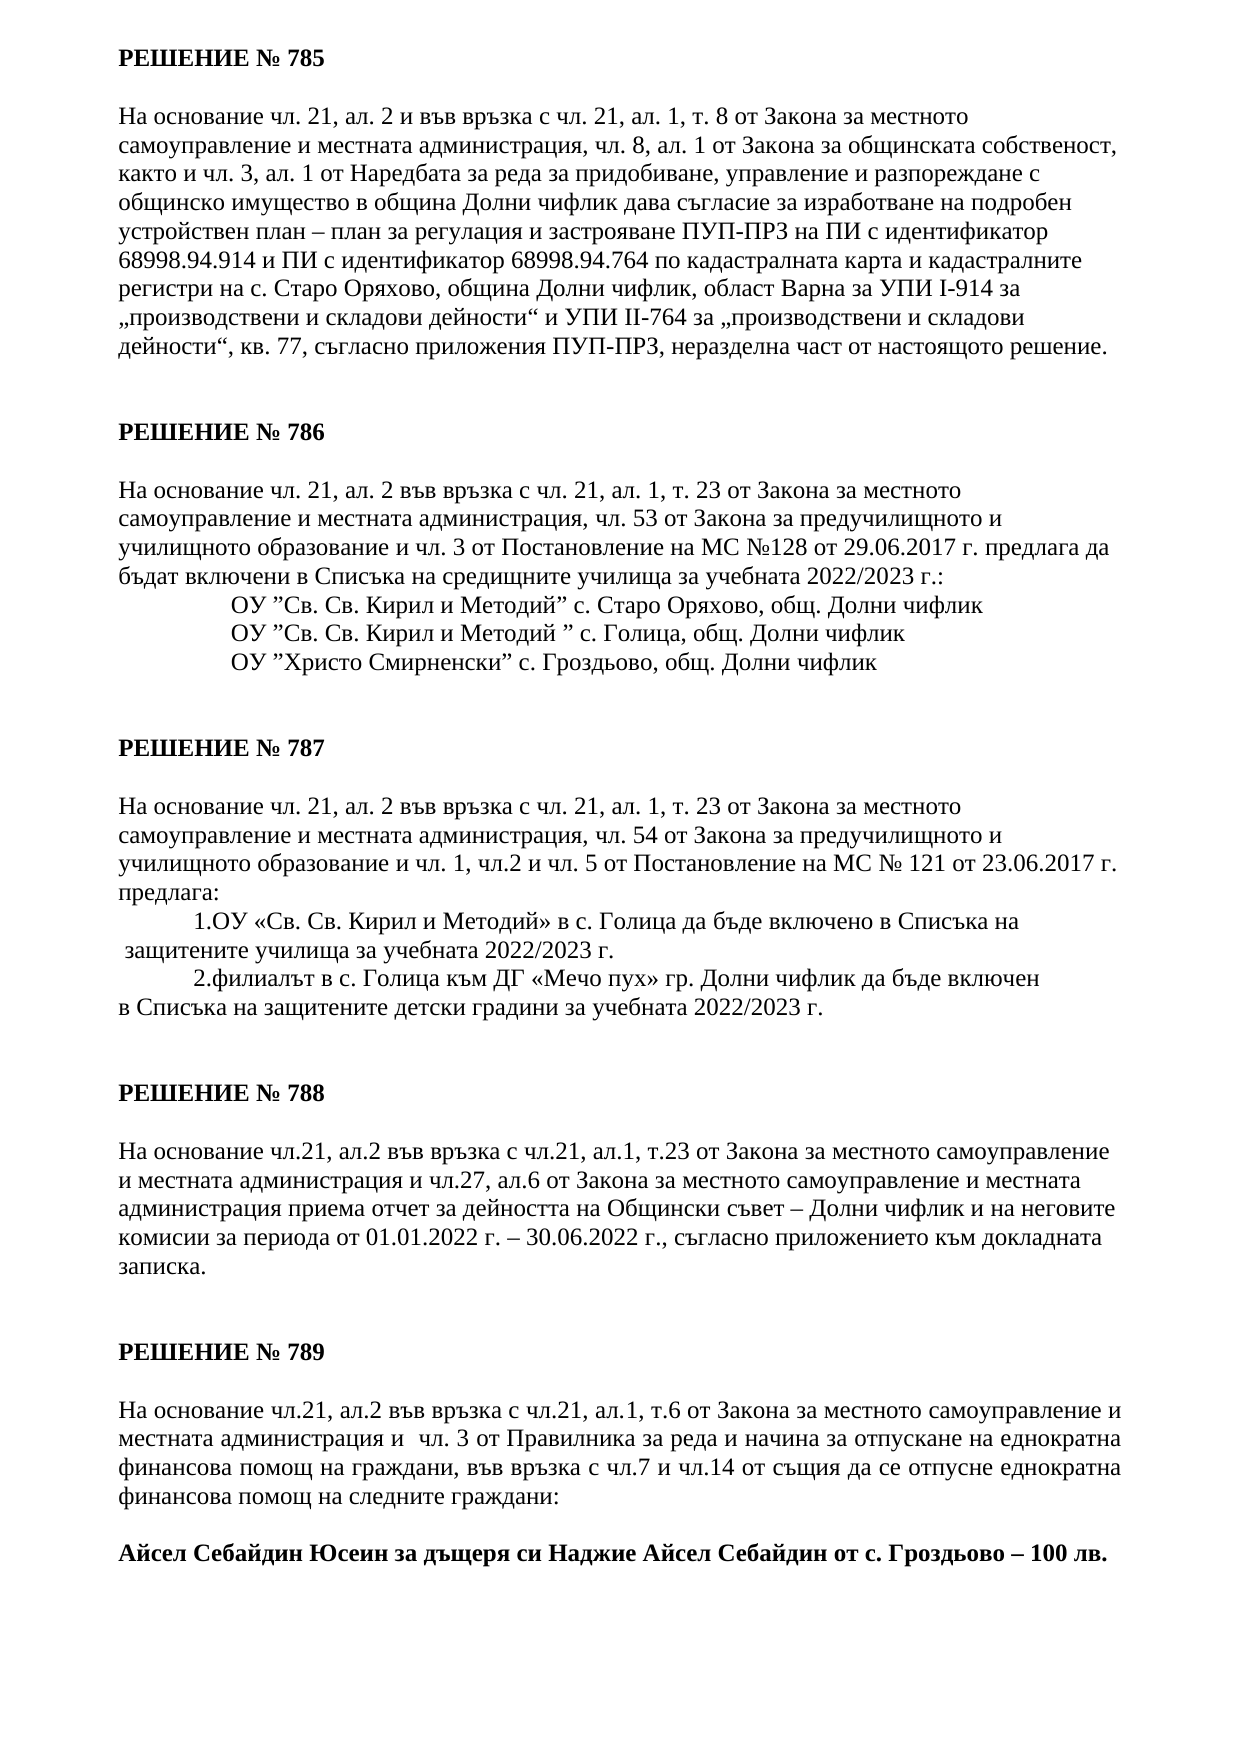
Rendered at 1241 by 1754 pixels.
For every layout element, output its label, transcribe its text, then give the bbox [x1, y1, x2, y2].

text ОУ ”Св. Св. Кирил и Методий ” с. Голица, общ. Долни чифлик [118, 618, 1122, 647]
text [118, 1395, 1122, 1510]
text РЕШЕНИЕ № 785 [118, 43, 1122, 72]
text РЕШЕНИЕ № 789 [118, 1337, 1122, 1366]
text РЕШЕНИЕ № 787 [118, 733, 1122, 762]
text На основание чл. 21, ал. 2 във връзка с чл. 21, ал. 1, т. 23 от Закона за местното самоуправление и местната администрация, чл. 54 от Закона за предучилищното и училищното образование и чл. 1, чл.2 и чл. 5 от Постановление на МС № 121 от 23.06.2017 г. предлага: [118, 791, 1122, 906]
text Айсел Себайдин Юсеин за дъщеря си Наджие Айсел Себайдин от с. Гроздьово – 100 лв. [118, 1538, 1122, 1567]
text 2.филиалът в с. Голица към ДГ «Мечо пух» гр. Долни чифлик да бъде включен [156, 963, 1122, 992]
text 1.ОУ «Св. Св. Кирил и Методий» в с. Голица да бъде включено в Списъка на [193, 906, 1122, 935]
text в Списъка на защитените детски градини за учебната 2022/2023 г. [118, 992, 1122, 1021]
text ОУ ”Св. Св. Кирил и Методий” с. Старо Оряхово, общ. Долни чифлик [118, 590, 1122, 618]
text РЕШЕНИЕ № 788 [118, 1078, 1122, 1107]
text ОУ ”Христо Смирненски” с. Гроздьово, общ. Долни чифлик [118, 647, 1122, 676]
text На основание чл. 21, ал. 2 във връзка с чл. 21, ал. 1, т. 23 от Закона за местното самоуправление и местната администрация, чл. 53 от Закона за предучилищното и училищното образование и чл. 3 от Постановление на МС №128 от 29.06.2017 г. предлага да бъдат включени в Списъка на средищните училища за учебната 2022/2023 г.: [118, 475, 1122, 590]
text На основание чл. 21, ал. 2 и във връзка с чл. 21, ал. 1, т. 8 от Закона за местното самоуправление и местната администрация, чл. 8, ал. 1 от Закона за общинската собственост, както и чл. 3, ал. 1 от Наредбата за реда за придобиване, управление и разпореждане с общинско имущество в община Долни чифлик дава съгласие за изработване на подробен устройствен план – план за регулация и застрояване ПУП-ПРЗ на ПИ с идентификатор 68998.94.914 и ПИ с идентификатор 68998.94.764 по кадастралната карта и кадастралните регистри на с. Старо Оряхово, община Долни чифлик, област Варна за УПИ І-914 за „производствени и складови дейности“ и УПИ ІІ-764 за „производствени и складови дейности“, кв. 77, съгласно приложения ПУП-ПРЗ, неразделна част от настоящото решение. [118, 101, 1122, 360]
text защитените училища за учебната 2022/2023 г. [118, 935, 1122, 963]
text РЕШЕНИЕ № 786 [118, 417, 1122, 446]
text На основание чл.21, ал.2 във връзка с чл.21, ал.1, т.23 от Закона за местното самоуправление и местната администрация и чл.27, ал.6 от Закона за местното самоуправление и местната администрация приема отчет за дейността на Общински съвет – Долни чифлик и на неговите комисии за периода от 01.01.2022 г. – 30.06.2022 г., съгласно приложението към докладната записка. [118, 1136, 1122, 1280]
